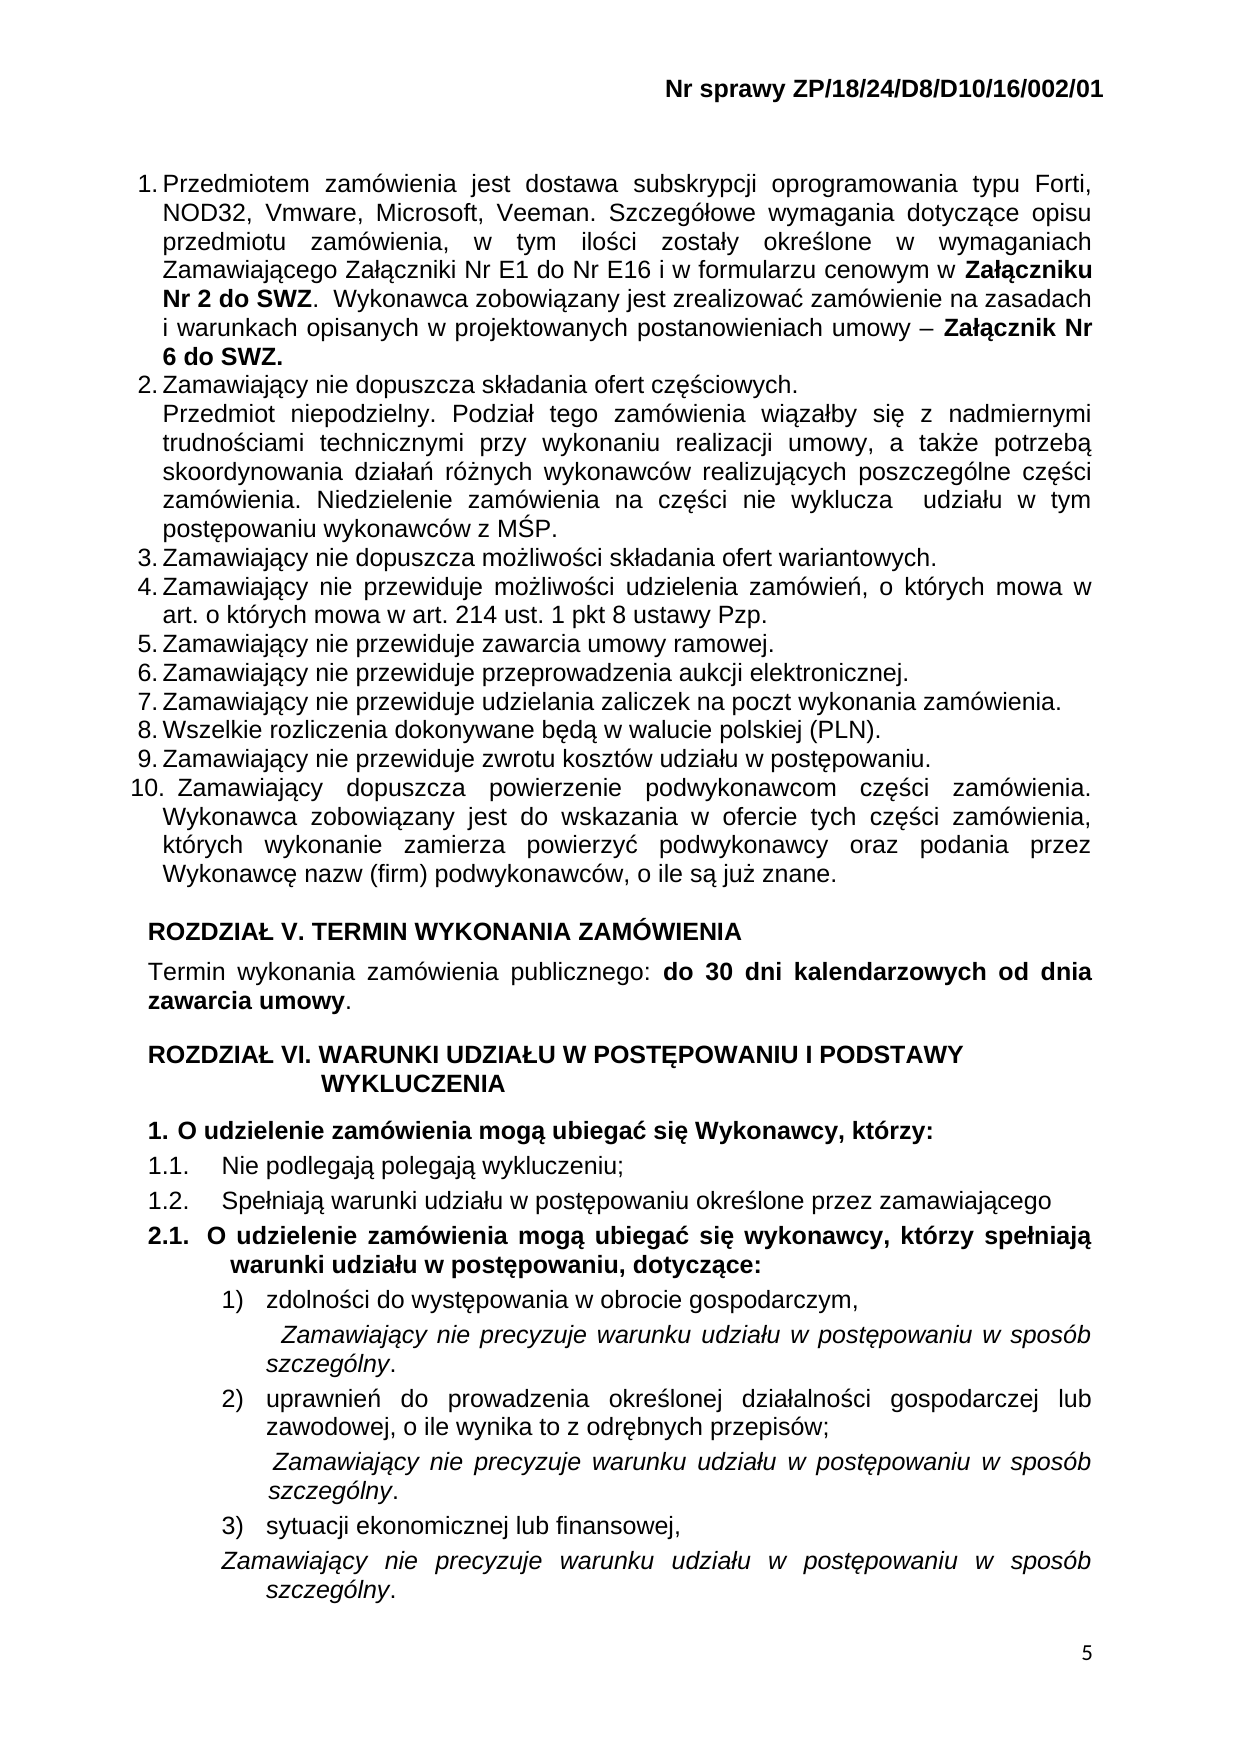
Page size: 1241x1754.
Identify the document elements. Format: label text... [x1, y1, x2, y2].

text Termin wykonania zamówienia publicznego: do 30 dni kalendarzowych od dnia zawarcia umowy. [148, 957, 1093, 1015]
list Zamawiający nie przewiduje przeprowadzenia aukcji elektronicznej. [148, 658, 1093, 687]
text Zamawiający nie precyzuje warunku udziału w postępowaniu w sposób szczególny. [221, 1320, 1093, 1377]
list Zamawiający nie dopuszcza składania ofert częściowych. [148, 370, 1093, 399]
text Przedmiot niepodzielny. Podział tego zamówienia wiązałby się z nadmiernymi trudnościami technicznymi przy wykonaniu realizacji umowy, a także potrzebą skoordynowania działań różnych wykonawców realizujących poszczególne części zamówienia. Niedzielenie zamówienia na części nie wyklucza udziału w tym postępowaniu wykonawców z MŚP. [162, 399, 1093, 543]
list uprawnień do prowadzenia określonej działalności gospodarczej lub zawodowej, o ile wynika to z odrębnych przepisów; [221, 1383, 1093, 1441]
list Spełniają warunki udziału w postępowaniu określone przez zamawiającego [148, 1186, 1093, 1215]
text Zamawiający nie precyzuje warunku udziału w postępowaniu w sposób szczególny. [168, 1447, 1093, 1505]
list Zamawiający nie dopuszcza możliwości składania ofert wariantowych. [148, 543, 1093, 572]
list Zamawiający nie przewiduje zawarcia umowy ramowej. [148, 629, 1093, 658]
text ROZDZIAŁ VI. WARUNKI UDZIAŁU W POSTĘPOWANIU I PODSTAWY WYKLUCZENIA [148, 1040, 1093, 1098]
list Zamawiający nie przewiduje udzielania zaliczek na poczt wykonania zamówienia. [148, 687, 1093, 715]
list Zamawiający nie przewiduje zwrotu kosztów udziału w postępowaniu. [148, 744, 1093, 773]
list Nie podlegają polegają wykluczeniu; [148, 1151, 1093, 1180]
text Zamawiający nie precyzuje warunku udziału w postępowaniu w sposób szczególny. [221, 1546, 1093, 1603]
list sytuacji ekonomicznej lub finansowej, [221, 1511, 1093, 1540]
text ROZDZIAŁ V. TERMIN WYKONANIA ZAMÓWIENIA [148, 917, 1093, 945]
list Przedmiotem zamówienia jest dostawa subskrypcji oprogramowania typu Forti, NOD32, Vmware, Microsoft, Veeman. Szczegółowe wymagania dotyczące opisu przedmiotu zamówienia, w tym ilości zostały określone w wymaganiach Zamawiającego Załączniki Nr E1 do Nr E16 i w formularzu cenowym w Załączniku Nr 2 do SWZ. Wykonawca zobowiązany jest zrealizować zamówienie na zasadach i warunkach opisanych w projektowanych postanowieniach umowy – Załącznik Nr 6 do SWZ. [148, 169, 1093, 370]
list Zamawiający dopuszcza powierzenie podwykonawcom części zamówienia. Wykonawca zobowiązany jest do wskazania w ofercie tych części zamówienia, których wykonanie zamierza powierzyć podwykonawcy oraz podania przez Wykonawcę nazw (firm) podwykonawców, o ile są już znane. [148, 773, 1093, 888]
list Wszelkie rozliczenia dokonywane będą w walucie polskiej (PLN). [148, 715, 1093, 744]
list zdolności do występowania w obrocie gospodarczym, [221, 1285, 1093, 1313]
list O udzielenie zamówienia mogą ubiegać się Wykonawcy, którzy: [148, 1116, 1093, 1145]
list O udzielenie zamówienia mogą ubiegać się wykonawcy, którzy spełniają warunki udziału w postępowaniu, dotyczące: [148, 1221, 1093, 1278]
list Zamawiający nie przewiduje możliwości udzielenia zamówień, o których mowa w art. o których mowa w art. 214 ust. 1 pkt 8 ustawy Pzp. [148, 572, 1093, 629]
